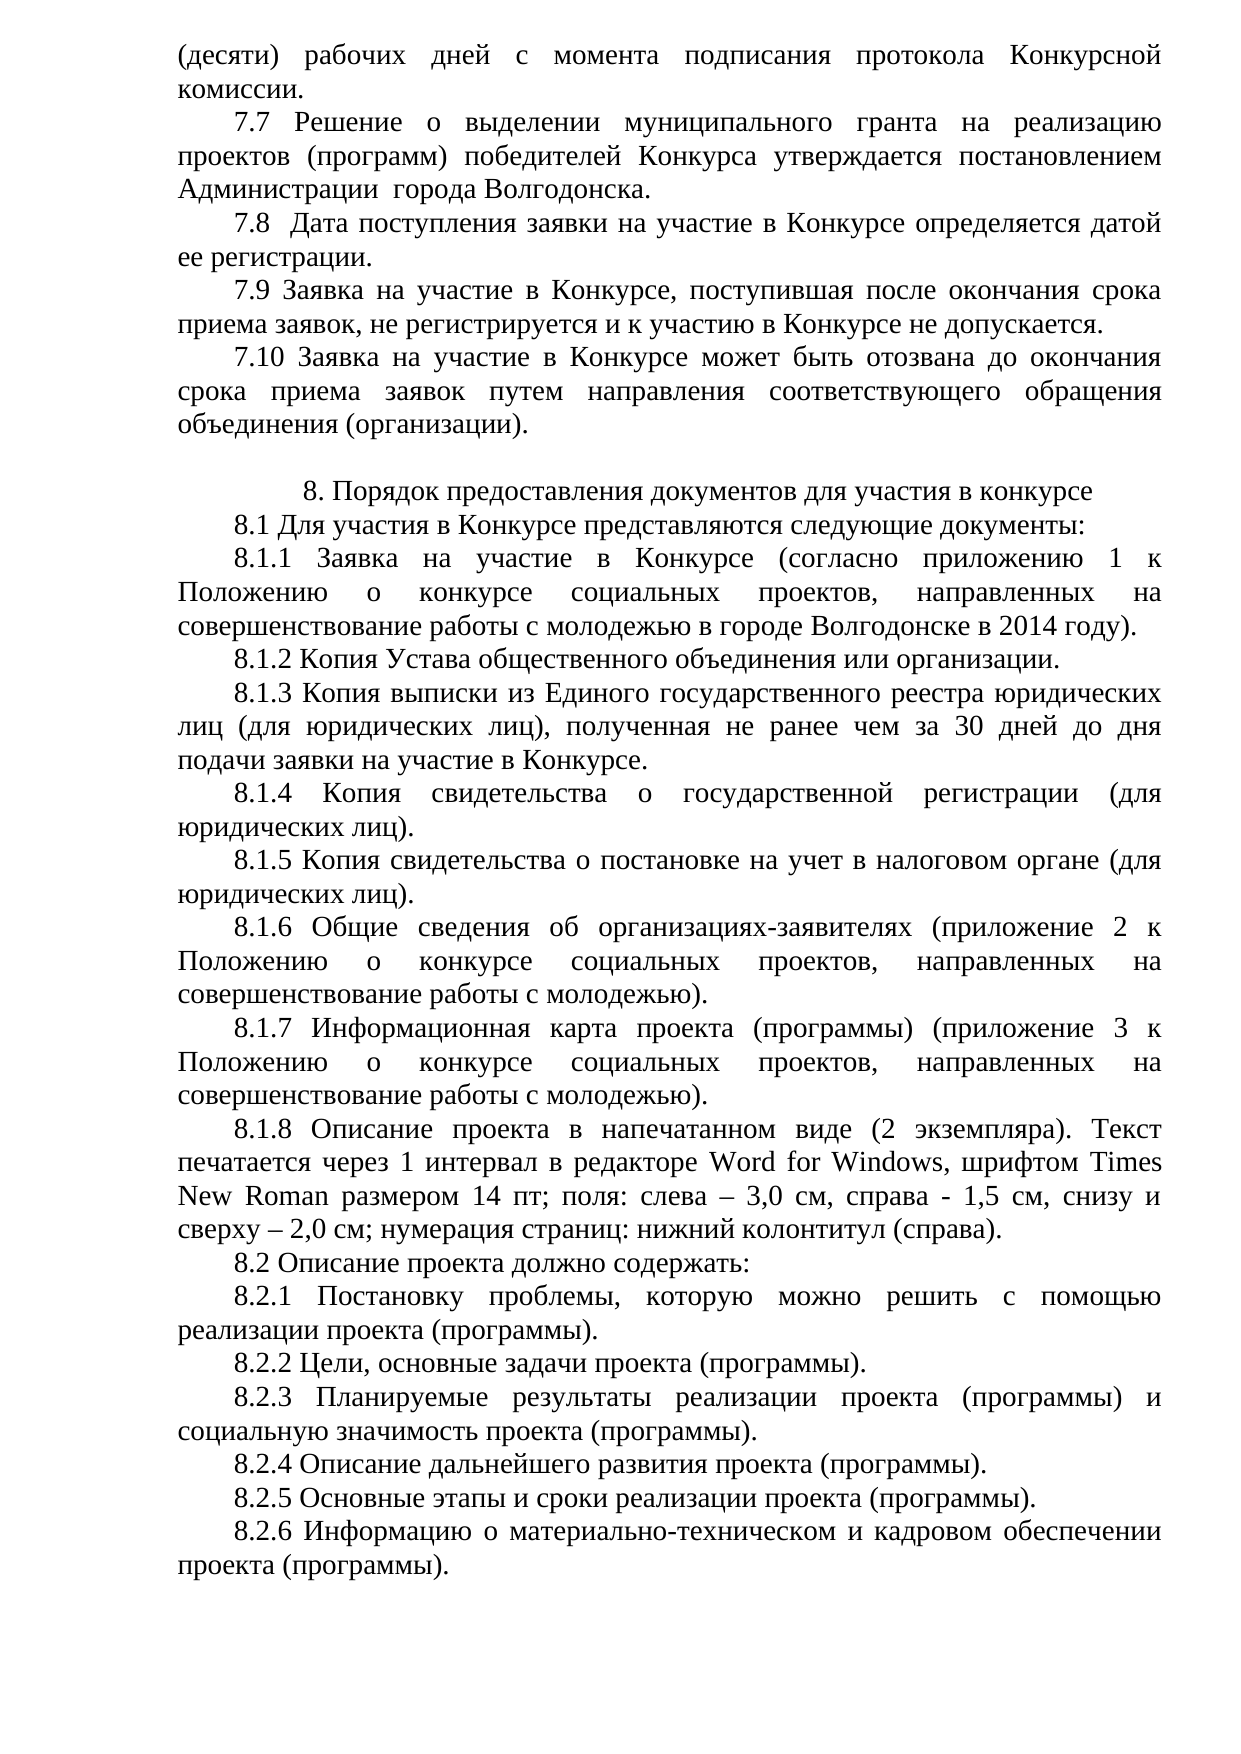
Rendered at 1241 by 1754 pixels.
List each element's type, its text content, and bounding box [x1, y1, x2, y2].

text 8.1.2 Копия Устава общественного объединения или организации. [177, 641, 1162, 675]
text 8. Порядок предоставления документов для участия в конкурсе [177, 473, 1162, 507]
text 8.2.3 Планируемые результаты реализации проекта (программы) и социальную значимость проекта (программы). [177, 1379, 1162, 1446]
text 8.2.1 Постановку проблемы, которую можно решить с помощью реализации проекта (программы). [177, 1278, 1162, 1346]
text 7.10 Заявка на участие в Конкурсе может быть отозвана до окончания срока приема заявок путем направления соответствующего обращения объединения (организации). [177, 339, 1162, 440]
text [177, 37, 1162, 104]
text 8.2.5 Основные этапы и сроки реализации проекта (программы). [177, 1480, 1162, 1513]
text 8.1 Для участия в Конкурсе представляются следующие документы: [177, 507, 1162, 541]
text 8.1.1 Заявка на участие в Конкурсе (согласно приложению 1 к Положению о конкурсе социальных проектов, направленных на совершенствование работы с молодежью в городе Волгодонске в 2014 году). [177, 541, 1162, 641]
text 7.8 Дата поступления заявки на участие в Конкурсе определяется датой ее регистрации. [177, 205, 1162, 272]
text 8.1.8 Описание проекта в напечатанном виде (2 экземпляра). Текст печатается через 1 интервал в редакторе Word for Windows, шрифтом Times New Roman размером 14 пт; поля: слева – , справа - , снизу и сверху – ; нумерация страниц: нижний колонтитул (справа). [177, 1111, 1162, 1245]
text 8.2.6 Информацию о материально-техническом и кадровом обеспечении проекта (программы). [177, 1513, 1162, 1580]
text 7.9 Заявка на участие в Конкурсе, поступившая после окончания срока приема заявок, не регистрируется и к участию в Конкурсе не допускается. [177, 272, 1162, 339]
text 8.2.4 Описание дальнейшего развития проекта (программы). [177, 1446, 1162, 1480]
text 8.1.7 Информационная карта проекта (программы) (приложение 3 к Положению о конкурсе социальных проектов, направленных на совершенствование работы с молодежью). [177, 1010, 1162, 1111]
text 8.1.6 Общие сведения об организациях-заявителях (приложение 2 к Положению о конкурсе социальных проектов, направленных на совершенствование работы с молодежью). [177, 909, 1162, 1010]
text 8.1.3 Копия выписки из Единого государственного реестра юридических лиц (для юридических лиц), полученная не ранее чем за 30 дней до дня подачи заявки на участие в Конкурсе. [177, 675, 1162, 775]
text 8.2 Описание проекта должно содержать: [177, 1245, 1162, 1278]
text 8.2.2 Цели, основные задачи проекта (программы). [177, 1346, 1162, 1379]
text 8.1.4 Копия свидетельства о государственной регистрации (для юридических лиц). [177, 775, 1162, 842]
text 8.1.5 Копия свидетельства о постановке на учет в налоговом органе (для юридических лиц). [177, 842, 1162, 909]
text 7.7 Решение о выделении муниципального гранта на реализацию проектов (программ) победителей Конкурса утверждается постановлением Администрации города Волгодонска. [177, 104, 1162, 205]
